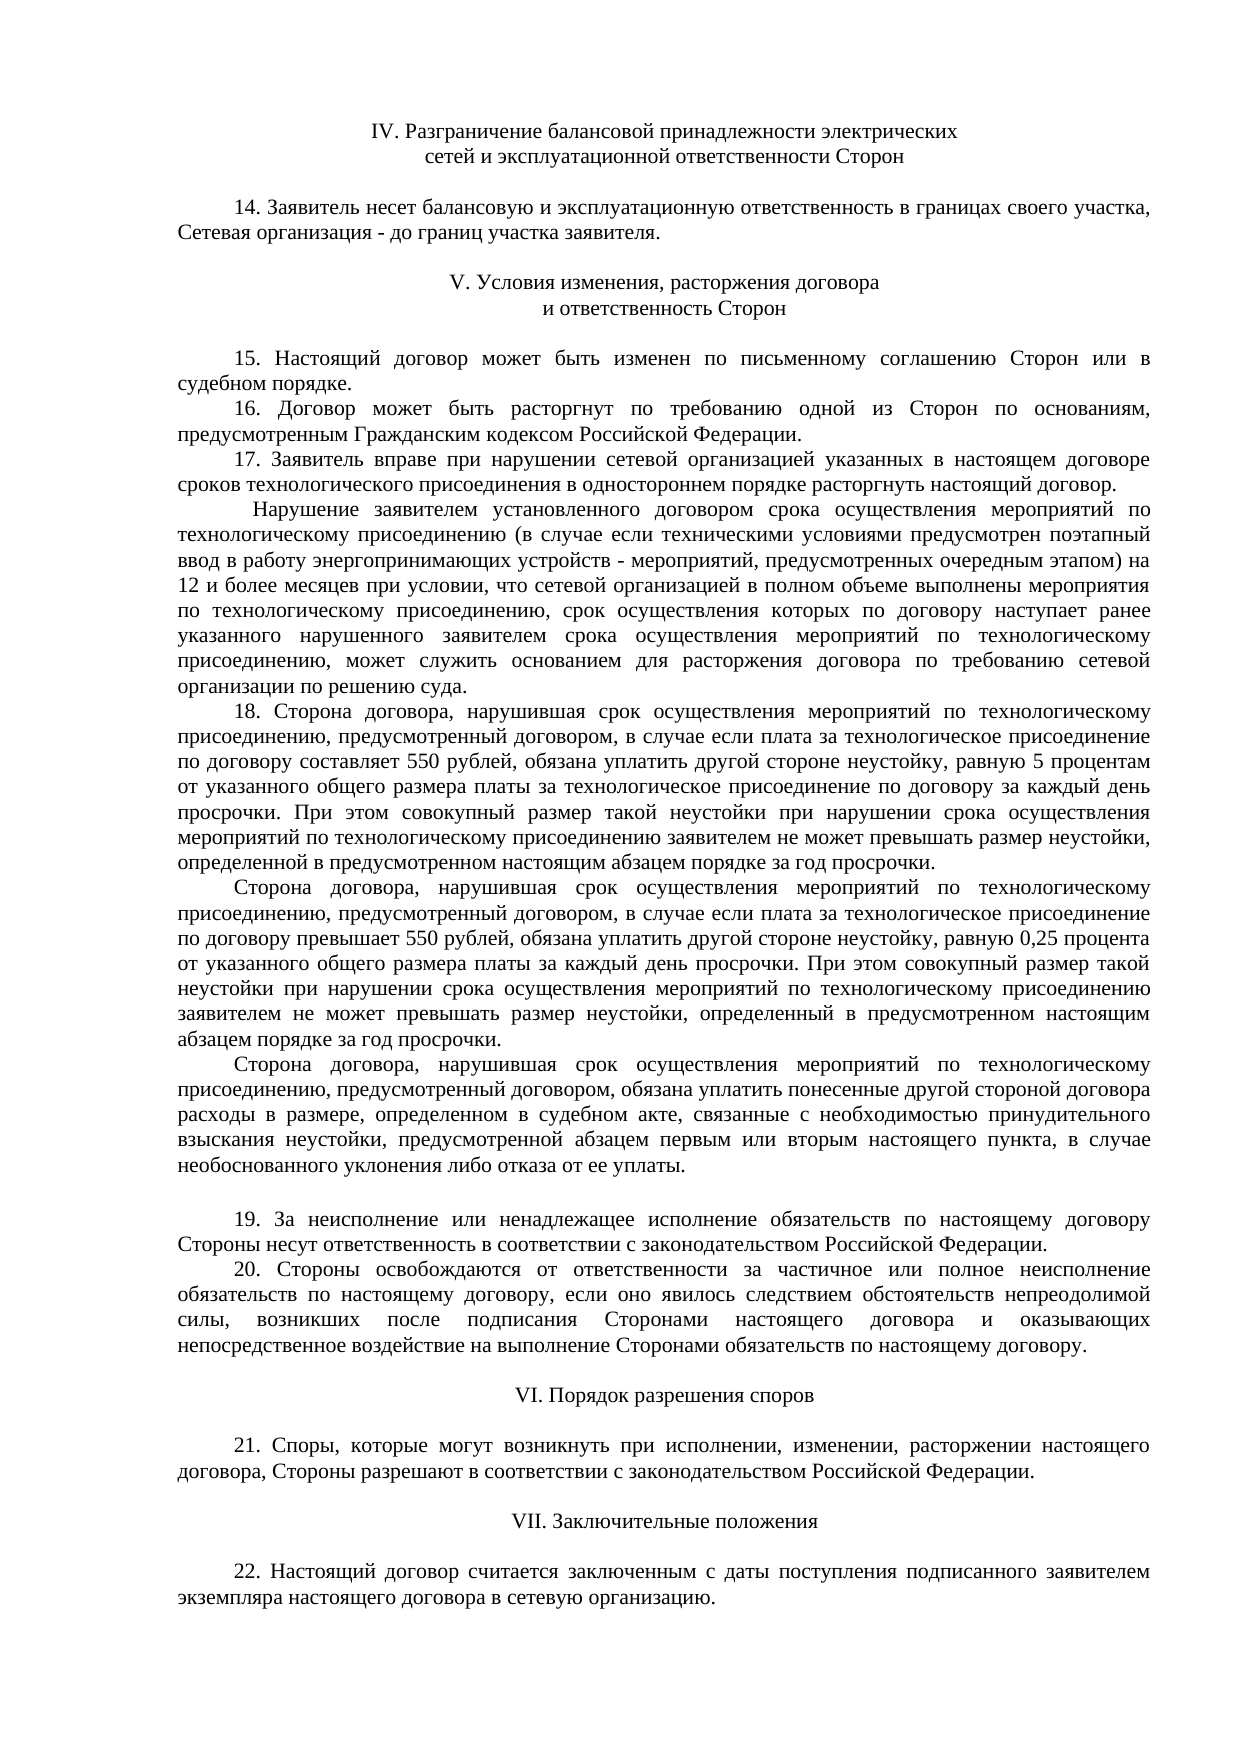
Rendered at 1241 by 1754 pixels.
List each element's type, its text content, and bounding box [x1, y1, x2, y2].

text VII. Заключительные положения [177, 1508, 1152, 1533]
text 19. За неисполнение или ненадлежащее исполнение обязательств по настоящему договору Стороны несут ответственность в соответствии с законодательством Российской Федерации. [177, 1206, 1152, 1256]
text 18. Сторона договора, нарушившая срок осуществления мероприятий по технологическому присоединению, предусмотренный договором, в случае если плата за технологическое присоединение по договору составляет 550 рублей, обязана уплатить другой стороне неустойку, равную 5 процентам от указанного общего размера платы за технологическое присоединение по договору за каждый день просрочки. При этом совокупный размер такой неустойки при нарушении срока осуществления мероприятий по технологическому присоединению заявителем не может превышать размер неустойки, определенной в предусмотренном настоящим абзацем порядке за год просрочки. [177, 698, 1152, 874]
text 21. Споры, которые могут возникнуть при исполнении, изменении, расторжении настоящего договора, Стороны разрешают в соответствии с законодательством Российской Федерации. [177, 1432, 1152, 1483]
text 22. Настоящий договор считается заключенным с даты поступления подписанного заявителем экземпляра настоящего договора в сетевую организацию. [177, 1558, 1152, 1609]
text Нарушение заявителем установленного договором срока осуществления мероприятий по технологическому присоединению (в случае если техническими условиями предусмотрен поэтапный ввод в работу энергопринимающих устройств - мероприятий, предусмотренных очередным этапом) на 12 и более месяцев при условии, что сетевой организацией в полном объеме выполнены мероприятия по технологическому присоединению, срок осуществления которых по договору наступает ранее указанного нарушенного заявителем срока осуществления мероприятий по технологическому присоединению, может служить основанием для расторжения договора по требованию сетевой организации по решению суда. [177, 496, 1152, 698]
text VI. Порядок разрешения споров [177, 1382, 1152, 1407]
text 16. Договор может быть расторгнут по требованию одной из Сторон по основаниям, предусмотренным Гражданским кодексом Российской Федерации. [177, 395, 1152, 446]
text IV. Разграничение балансовой принадлежности электрических [177, 118, 1152, 143]
text 17. Заявитель вправе при нарушении сетевой организацией указанных в настоящем договоре сроков технологического присоединения в одностороннем порядке расторгнуть настоящий договор. [177, 446, 1152, 496]
text Сторона договора, нарушившая срок осуществления мероприятий по технологическому присоединению, предусмотренный договором, в случае если плата за технологическое присоединение по договору превышает 550 рублей, обязана уплатить другой стороне неустойку, равную 0,25 процента от указанного общего размера платы за каждый день просрочки. При этом совокупный размер такой неустойки при нарушении срока осуществления мероприятий по технологическому присоединению заявителем не может превышать размер неустойки, определенный в предусмотренном настоящим абзацем порядке за год просрочки. [177, 874, 1152, 1051]
text V. Условия изменения, расторжения договора [177, 269, 1152, 294]
text и ответственность Сторон [177, 294, 1152, 320]
text 20. Стороны освобождаются от ответственности за частичное или полное неисполнение обязательств по настоящему договору, если оно явилось следствием обстоятельств непреодолимой силы, возникших после подписания Сторонами настоящего договора и оказывающих непосредственное воздействие на выполнение Сторонами обязательств по настоящему договору. [177, 1256, 1152, 1357]
text 14. Заявитель несет балансовую и эксплуатационную ответственность в границах своего участка, Сетевая организация - до границ участка заявителя. [177, 194, 1152, 244]
text Сторона договора, нарушившая срок осуществления мероприятий по технологическому присоединению, предусмотренный договором, обязана уплатить понесенные другой стороной договора расходы в размере, определенном в судебном акте, связанные с необходимостью принудительного взыскания неустойки, предусмотренной абзацем первым или вторым настоящего пункта, в случае необоснованного уклонения либо отказа от ее уплаты. [177, 1051, 1152, 1177]
text 15. Настоящий договор может быть изменен по письменному соглашению Сторон или в судебном порядке. [177, 345, 1152, 395]
text сетей и эксплуатационной ответственности Сторон [177, 143, 1152, 168]
